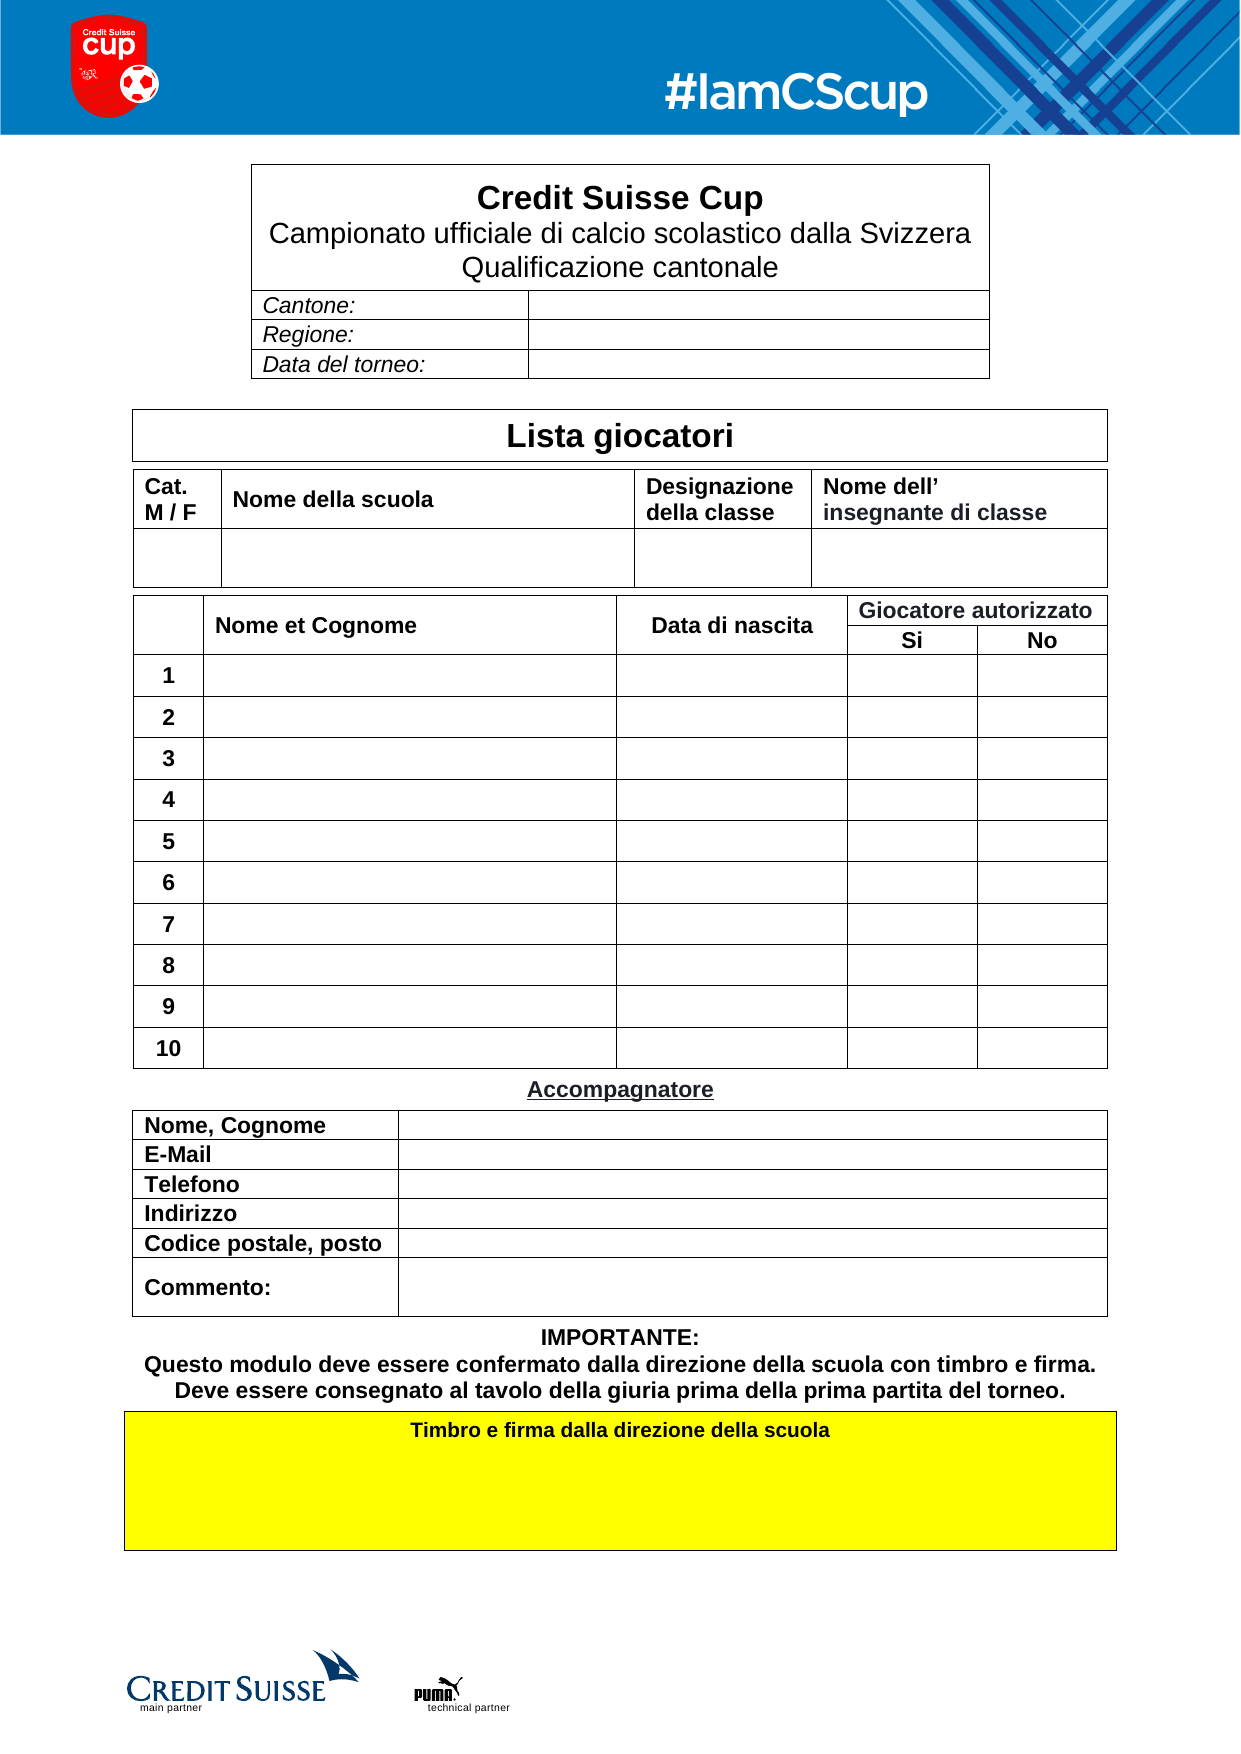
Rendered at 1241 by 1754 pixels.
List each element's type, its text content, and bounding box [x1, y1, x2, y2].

table_cell [399, 1258, 1107, 1316]
table_cell [222, 529, 634, 587]
table_cell [812, 529, 1107, 587]
table_cell Indirizzo [133, 1199, 398, 1228]
table_cell [529, 291, 989, 319]
table_cell [134, 529, 221, 587]
table_cell [848, 738, 977, 778]
table_cell 2 [134, 697, 203, 737]
table_cell 4 [134, 780, 203, 820]
table_cell 1 [134, 655, 203, 696]
table_cell 3 [134, 738, 203, 778]
table_cell [617, 780, 847, 820]
table_cell [635, 529, 811, 587]
table_cell [617, 986, 847, 1027]
table_cell [204, 986, 616, 1027]
table_cell [617, 821, 847, 861]
table_header [134, 596, 203, 654]
table_cell [204, 1028, 616, 1068]
table_cell [617, 945, 847, 985]
table_cell [978, 780, 1107, 820]
table_cell [978, 904, 1107, 944]
table_cell [617, 738, 847, 778]
table_cell 7 [134, 904, 203, 944]
table_cell [529, 350, 989, 378]
table_cell Codice postale, posto [133, 1229, 398, 1257]
table_cell Data del torneo: [252, 350, 528, 378]
table_header Timbro e firma dalla direzione della scuola [125, 1412, 1116, 1550]
table_cell [399, 1170, 1107, 1198]
table_cell [848, 821, 977, 861]
table_cell [978, 862, 1107, 902]
table_cell [204, 821, 616, 861]
picture [0, 0, 1240, 135]
table_cell [204, 697, 616, 737]
table_cell [204, 862, 616, 902]
table_header Data di nascita [617, 596, 847, 654]
table_cell [978, 945, 1107, 985]
table_header Nome dell’ insegnante di classe [812, 470, 1107, 528]
table_header Lista giocatori [133, 410, 1107, 461]
table_cell [848, 1028, 977, 1068]
table_cell Commento: [133, 1258, 398, 1316]
table_cell Regione: [252, 320, 528, 348]
table_cell [617, 697, 847, 737]
text Questo modulo deve essere confermato dalla direzione della scuola con timbro e firma. Deve essere consegnato al tavolo della giuria prima della prima partita del torneo. [118, 1351, 1122, 1403]
table_header [399, 1111, 1107, 1139]
table_cell [529, 320, 989, 348]
table_cell [399, 1229, 1107, 1257]
table_cell 6 [134, 862, 203, 902]
table_header Giocatore autorizzato [848, 596, 1107, 625]
table_cell 8 [134, 945, 203, 985]
table_cell [848, 780, 977, 820]
text IMPORTANTE: [118, 1324, 1122, 1351]
table_cell Si [848, 626, 977, 654]
table_cell 5 [134, 821, 203, 861]
text Accompagnatore [118, 1076, 1122, 1102]
table_header Credit Suisse Cup Campionato ufficiale di calcio scolastico dalla Svizzera Qualificazione cantonale [252, 165, 989, 289]
table_header Designazione della classe [635, 470, 811, 528]
table_cell [848, 862, 977, 902]
table_cell 10 [134, 1028, 203, 1068]
table_cell [204, 780, 616, 820]
table_cell [848, 986, 977, 1027]
table_cell [204, 904, 616, 944]
table_cell [204, 655, 616, 696]
table_cell [399, 1199, 1107, 1228]
table_cell [399, 1140, 1107, 1169]
table_header Nome et Cognome [204, 596, 616, 654]
table_cell [617, 1028, 847, 1068]
table_header Cat. M / F [134, 470, 221, 528]
table_cell [204, 738, 616, 778]
table_cell 9 [134, 986, 203, 1027]
table_cell [617, 904, 847, 944]
table_cell [978, 655, 1107, 696]
table_header Nome, Cognome [133, 1111, 398, 1139]
table_cell [617, 862, 847, 902]
table_cell Cantone: [252, 291, 528, 319]
table_cell [978, 986, 1107, 1027]
table_cell [978, 697, 1107, 737]
table_cell [978, 738, 1107, 778]
table_cell [848, 655, 977, 696]
table_cell [848, 945, 977, 985]
table_cell No [978, 626, 1107, 654]
table_header Nome della scuola [222, 470, 634, 528]
table_cell [978, 821, 1107, 861]
table_cell [848, 904, 977, 944]
table_cell [978, 1028, 1107, 1068]
table_cell [204, 945, 616, 985]
table_cell Telefono [133, 1170, 398, 1198]
table_cell [848, 697, 977, 737]
table_cell [617, 655, 847, 696]
table_cell E-Mail [133, 1140, 398, 1169]
